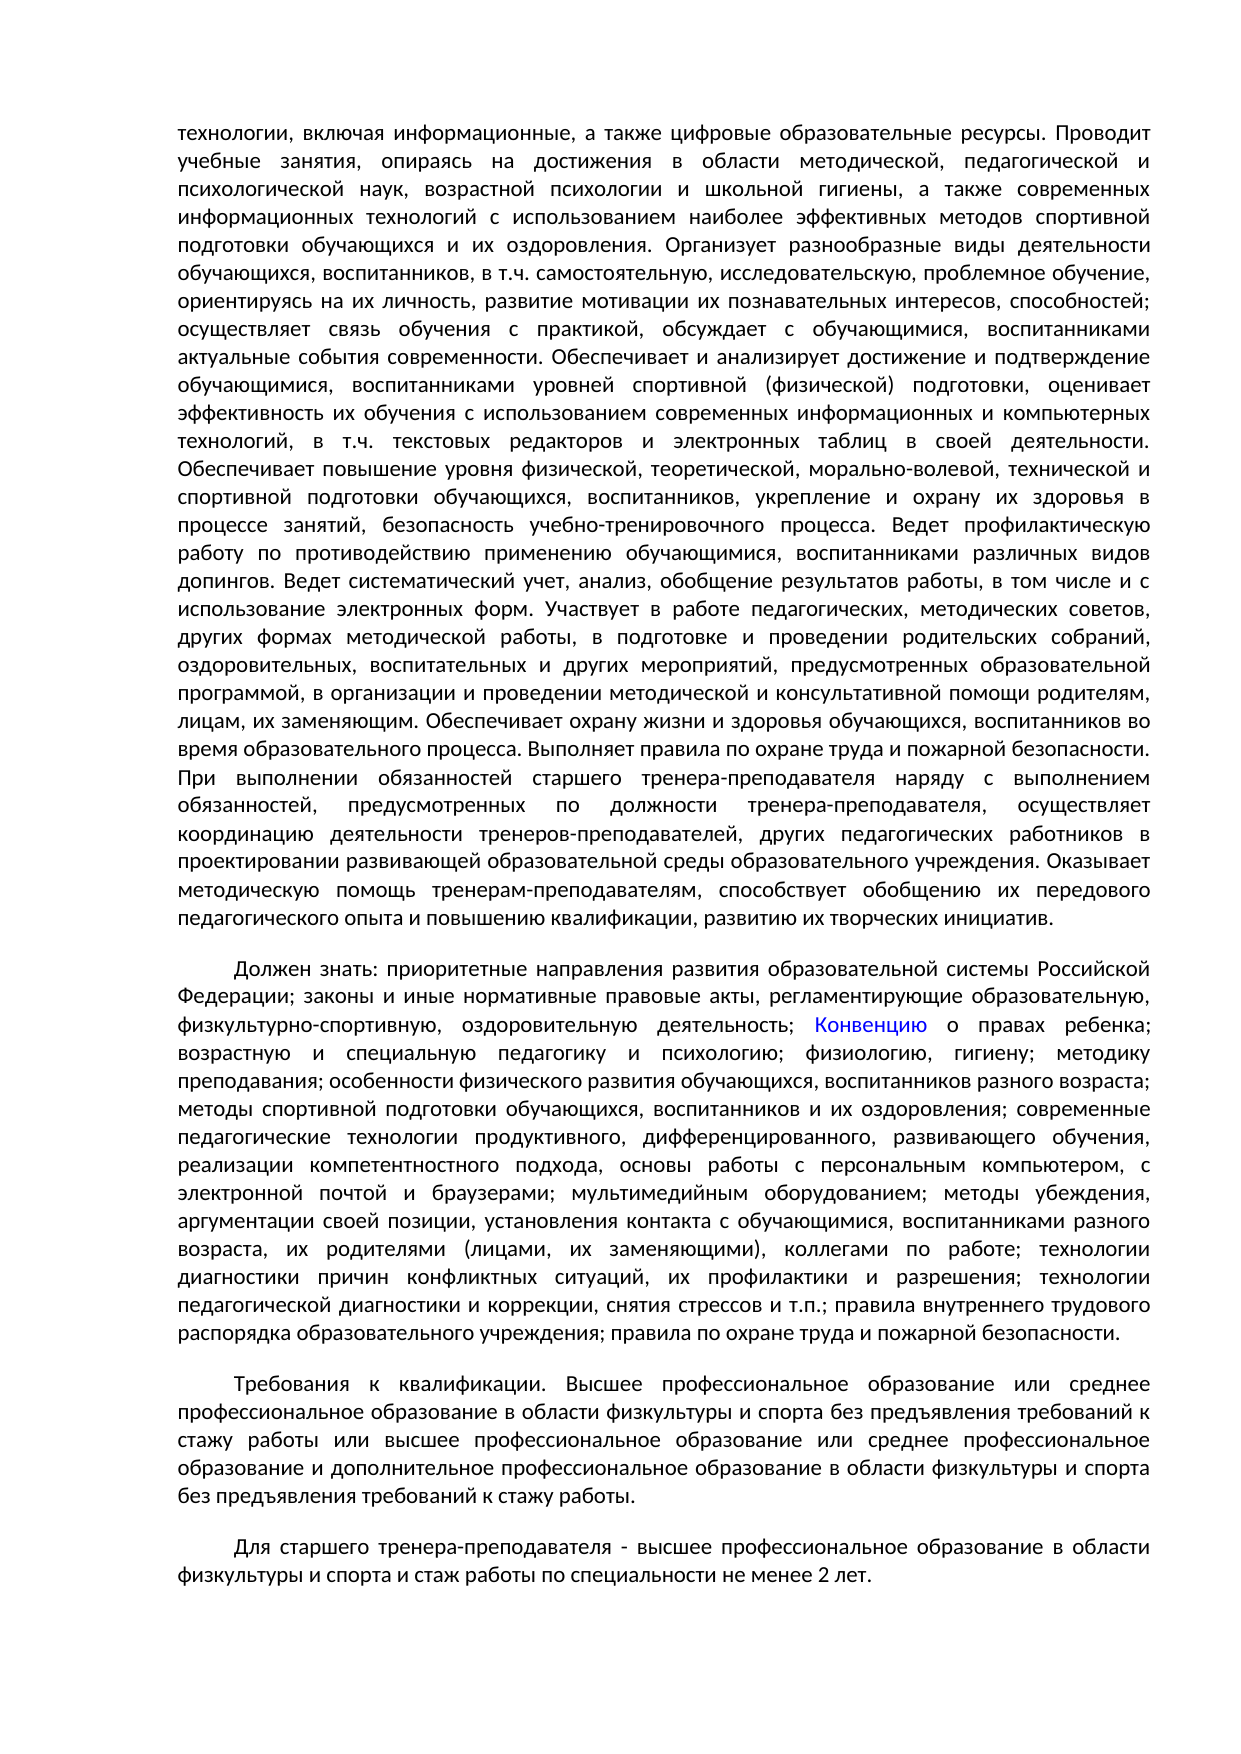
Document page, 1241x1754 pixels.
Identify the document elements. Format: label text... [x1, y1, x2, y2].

text Требования к квалификации. Высшее профессиональное образование или среднее профессиональное образование в области физкультуры и спорта без предъявления требований к стажу работы или высшее профессиональное образование или среднее профессиональное образование и дополнительное профессиональное образование в области физкультуры и спорта без предъявления требований к стажу работы. [177, 1369, 1152, 1509]
text Должен знать: приоритетные направления развития образовательной системы Российской Федерации; законы и иные нормативные правовые акты, регламентирующие образовательную, физкультурно-спортивную, оздоровительную деятельность; Конвенцию о правах ребенка; возрастную и специальную педагогику и психологию; физиологию, гигиену; методику преподавания; особенности физического развития обучающихся, воспитанников разного возраста; методы спортивной подготовки обучающихся, воспитанников и их оздоровления; современные педагогические технологии продуктивного, дифференцированного, развивающего обучения, реализации компетентностного подхода, основы работы с персональным компьютером, с электронной почтой и браузерами; мультимедийным оборудованием; методы убеждения, аргументации своей позиции, установления контакта с обучающимися, воспитанниками разного возраста, их родителями (лицами, их заменяющими), коллегами по работе; технологии диагностики причин конфликтных ситуаций, их профилактики и разрешения; технологии педагогической диагностики и коррекции, снятия стрессов и т.п.; правила внутреннего трудового распорядка образовательного учреждения; правила по охране труда и пожарной безопасности. [177, 954, 1152, 1346]
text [177, 118, 1152, 931]
text Для старшего тренера-преподавателя - высшее профессиональное образование в области физкультуры и спорта и стаж работы по специальности не менее 2 лет. [177, 1532, 1152, 1588]
